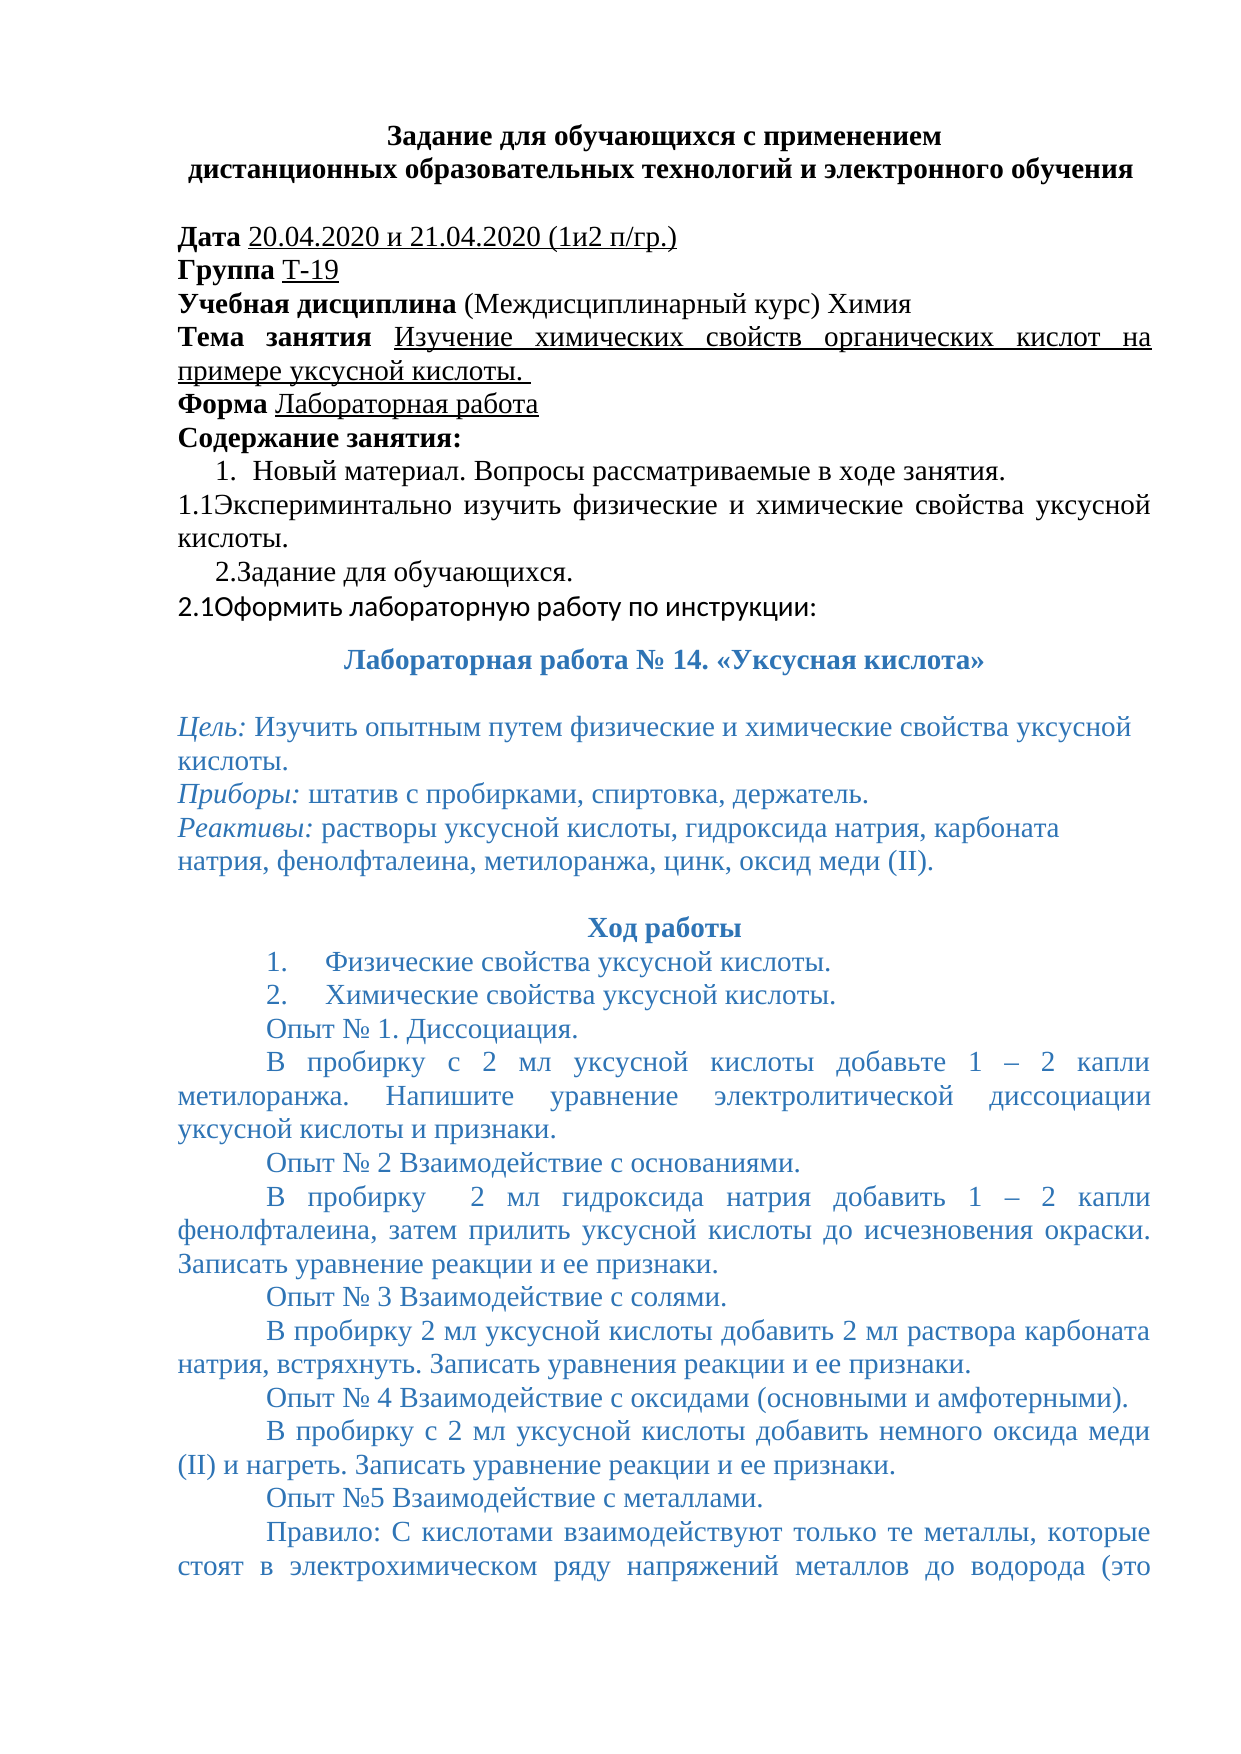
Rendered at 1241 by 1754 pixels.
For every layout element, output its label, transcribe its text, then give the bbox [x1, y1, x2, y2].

text В пробирку с 2 мл уксусной кислоты добавьте 1 – 2 капли метилоранжа. Напишите уравнение электролитической диссоциации уксусной кислоты и признаки. [177, 1044, 1152, 1145]
text В пробирку с 2 мл уксусной кислоты добавить немного оксида меди (II) и нагреть. Записать уравнение реакции и ее признаки. [177, 1413, 1152, 1481]
text Дата 20.04.2020 и 21.04.2020 (1и2 п/гр.) [177, 219, 1152, 252]
text Опыт № 3 Взаимодействие с солями. [177, 1279, 1152, 1313]
text Задание для обучающихся с применением дистанционных образовательных технологий и электронного обучения [177, 118, 1152, 185]
list Новый материал. Вопросы рассматриваемые в ходе занятия. [215, 453, 1152, 487]
text Опыт №5 Взаимодействие с металлами. [177, 1481, 1152, 1514]
text Приборы: штатив с пробирками, спиртовка, держатель. [177, 776, 1152, 810]
text Группа Т-19 [177, 252, 1152, 286]
text Учебная дисциплина (Междисциплинарный курс) Химия [177, 286, 1152, 319]
list Химические свойства уксусной кислоты. [177, 977, 1152, 1011]
text Опыт № 4 Взаимодействие с оксидами (основными и амфотерными). [177, 1380, 1152, 1413]
text Форма Лабораторная работа [177, 386, 1152, 420]
text 1.1Экспериминтально изучить физические и химические свойства уксусной кислоты. [177, 487, 1152, 554]
text В пробирку 2 мл уксусной кислоты добавить 2 мл раствора карбоната натрия, встряхнуть. Записать уравнения реакции и ее признаки. [177, 1313, 1152, 1380]
text Реактивы: растворы уксусной кислоты, гидроксида натрия, карбоната натрия, фенолфталеина, метилоранжа, цинк, оксид меди (II). [177, 810, 1152, 877]
text Опыт № 2 Взаимодействие с основаниями. [177, 1145, 1152, 1179]
text Тема занятия Изучение химических свойств органических кислот на примере уксусной кислоты. [177, 319, 1152, 386]
text Лабораторная работа № 14. «Уксусная кислота» [177, 642, 1152, 676]
text Опыт № 1. Диссоциация. [177, 1011, 1152, 1044]
list Физические свойства уксусной кислоты. [177, 944, 1152, 977]
text 2.1Оформить лабораторную работу по инструкции: [177, 588, 1152, 623]
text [177, 1514, 1152, 1581]
text Содержание занятия: [177, 420, 1152, 453]
text Цель: Изучить опытным путем физические и химические свойства уксусной кислоты. [177, 709, 1152, 776]
text 2.Задание для обучающихся. [215, 554, 1152, 588]
text В пробирку 2 мл гидроксида натрия добавить 1 – 2 капли фенолфталеина, затем прилить уксусной кислоты до исчезновения окраски. Записать уравнение реакции и ее признаки. [177, 1179, 1152, 1279]
text Ход работы [177, 910, 1152, 944]
